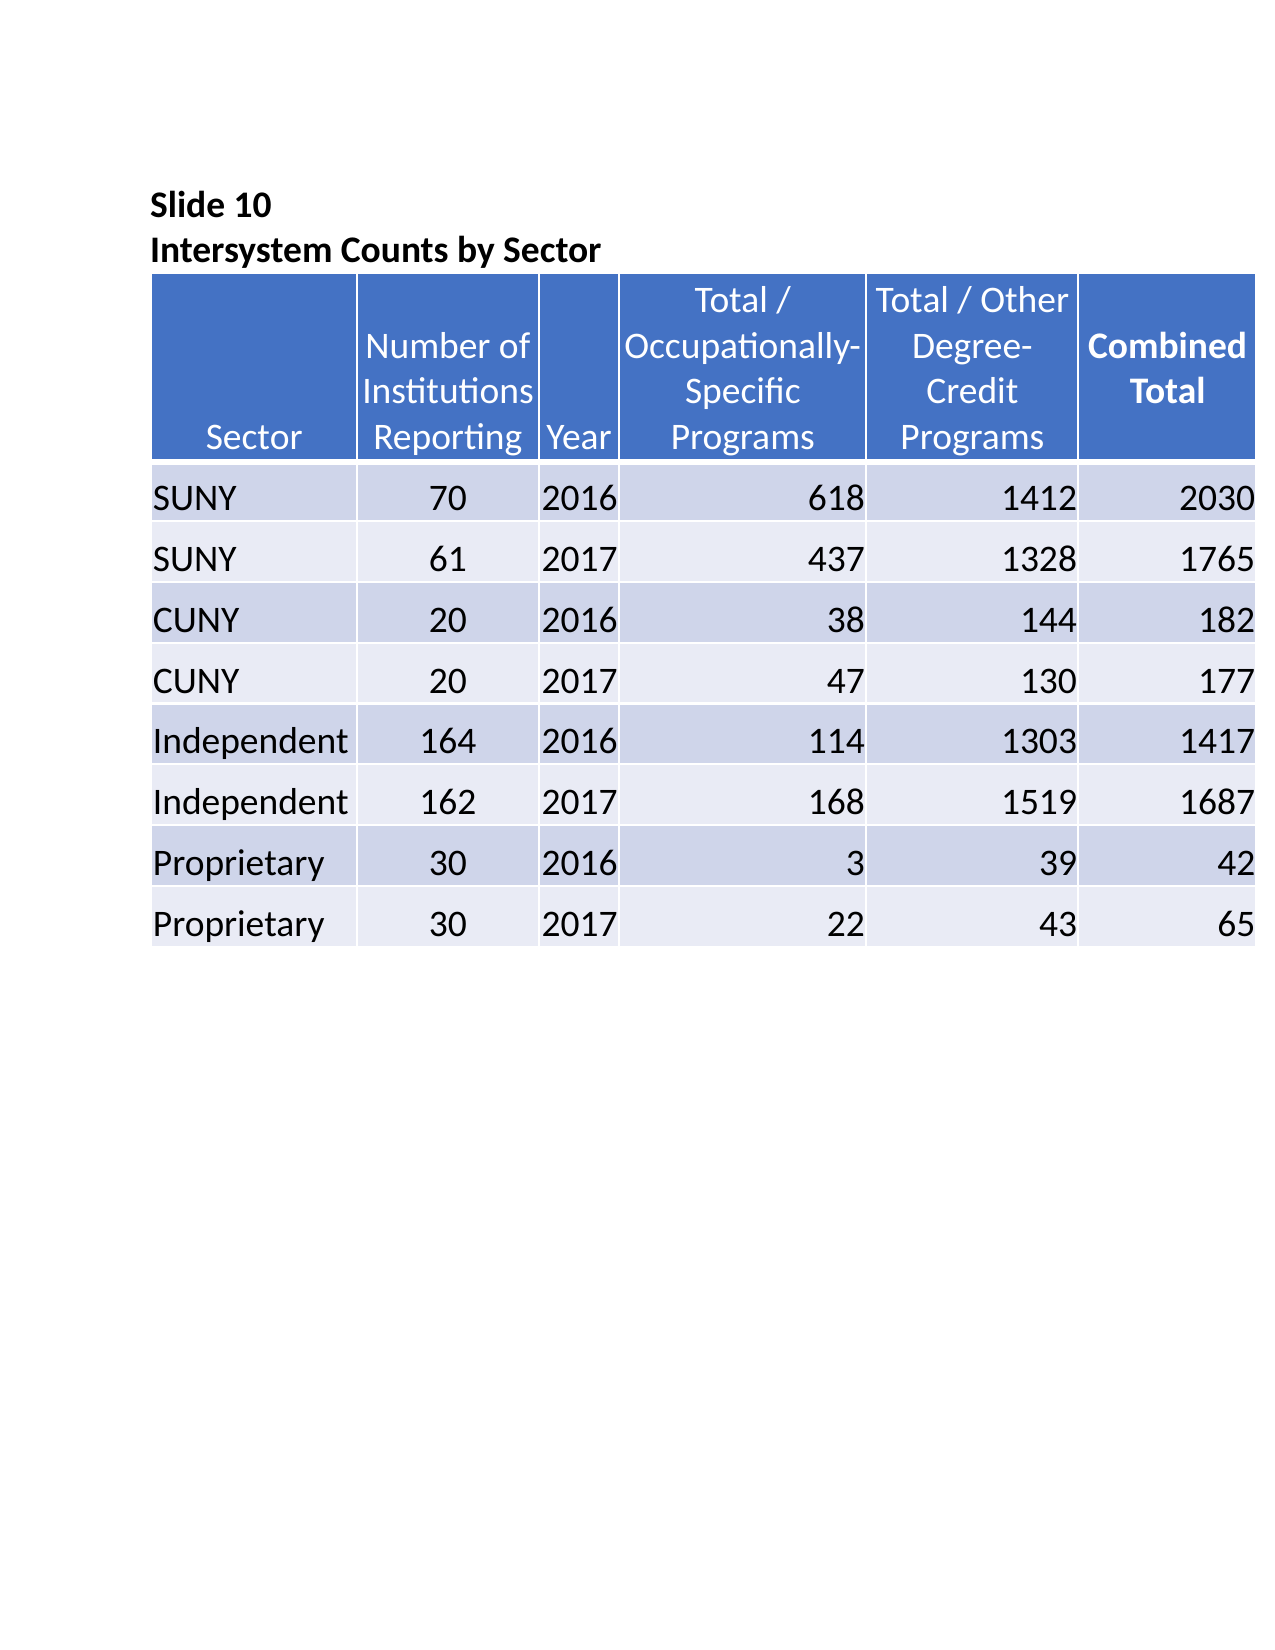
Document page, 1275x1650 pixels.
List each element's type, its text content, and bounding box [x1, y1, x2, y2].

table_cell SUNY [152, 522, 356, 581]
table_cell 20 [358, 583, 538, 642]
table_cell 1519 [867, 765, 1077, 824]
text Intersystem Counts by Sector [150, 226, 1125, 272]
table_cell 130 [867, 644, 1077, 702]
table_cell 2016 [540, 583, 618, 642]
table_cell 30 [358, 826, 538, 885]
table_cell 2017 [540, 522, 618, 581]
table_cell 1687 [1079, 765, 1255, 824]
table_cell 2017 [540, 765, 618, 824]
table_header Total / Other Degree-Credit Programs [867, 274, 1077, 459]
table_cell 39 [867, 826, 1077, 885]
table_cell 2017 [540, 644, 618, 702]
table_header Sector [152, 274, 356, 459]
table_cell 182 [1079, 583, 1255, 642]
table_cell CUNY [152, 644, 356, 702]
table_header Year [540, 274, 618, 459]
table_cell 22 [620, 887, 865, 946]
table_cell 1303 [867, 705, 1077, 763]
table_cell 164 [358, 705, 538, 763]
table_cell 2016 [540, 826, 618, 885]
table_cell 1412 [867, 465, 1077, 520]
table_cell 114 [620, 705, 865, 763]
table_cell SUNY [152, 465, 356, 520]
text Slide 10 [150, 181, 1125, 226]
table_cell 1328 [867, 522, 1077, 581]
table_cell Proprietary [152, 887, 356, 946]
table_cell 618 [620, 465, 865, 520]
table_cell 65 [1079, 887, 1255, 946]
table_cell 168 [620, 765, 865, 824]
table_cell 30 [358, 887, 538, 946]
table_cell 42 [1079, 826, 1255, 885]
table_cell 38 [620, 583, 865, 642]
table_cell 2016 [540, 705, 618, 763]
table_cell Proprietary [152, 826, 356, 885]
table_cell 2030 [1079, 465, 1255, 520]
table_cell CUNY [152, 583, 356, 642]
table_header Combined Total [1079, 274, 1255, 459]
table_cell 3 [620, 826, 865, 885]
table_cell 43 [867, 887, 1077, 946]
table_cell Independent [152, 705, 356, 763]
table_cell 1417 [1079, 705, 1255, 763]
table_cell 61 [358, 522, 538, 581]
table_header Number of Institutions Reporting [358, 274, 538, 459]
table_cell 177 [1079, 644, 1255, 702]
table_cell 2016 [540, 465, 618, 520]
table_cell 162 [358, 765, 538, 824]
table_cell Independent [152, 765, 356, 824]
table_cell 47 [620, 644, 865, 702]
table_cell 1765 [1079, 522, 1255, 581]
table_cell 2017 [540, 887, 618, 946]
table_cell 437 [620, 522, 865, 581]
table_cell 70 [358, 465, 538, 520]
table_header Total / Occupationally-Specific Programs [620, 274, 865, 459]
table_cell 144 [867, 583, 1077, 642]
table_cell 20 [358, 644, 538, 702]
